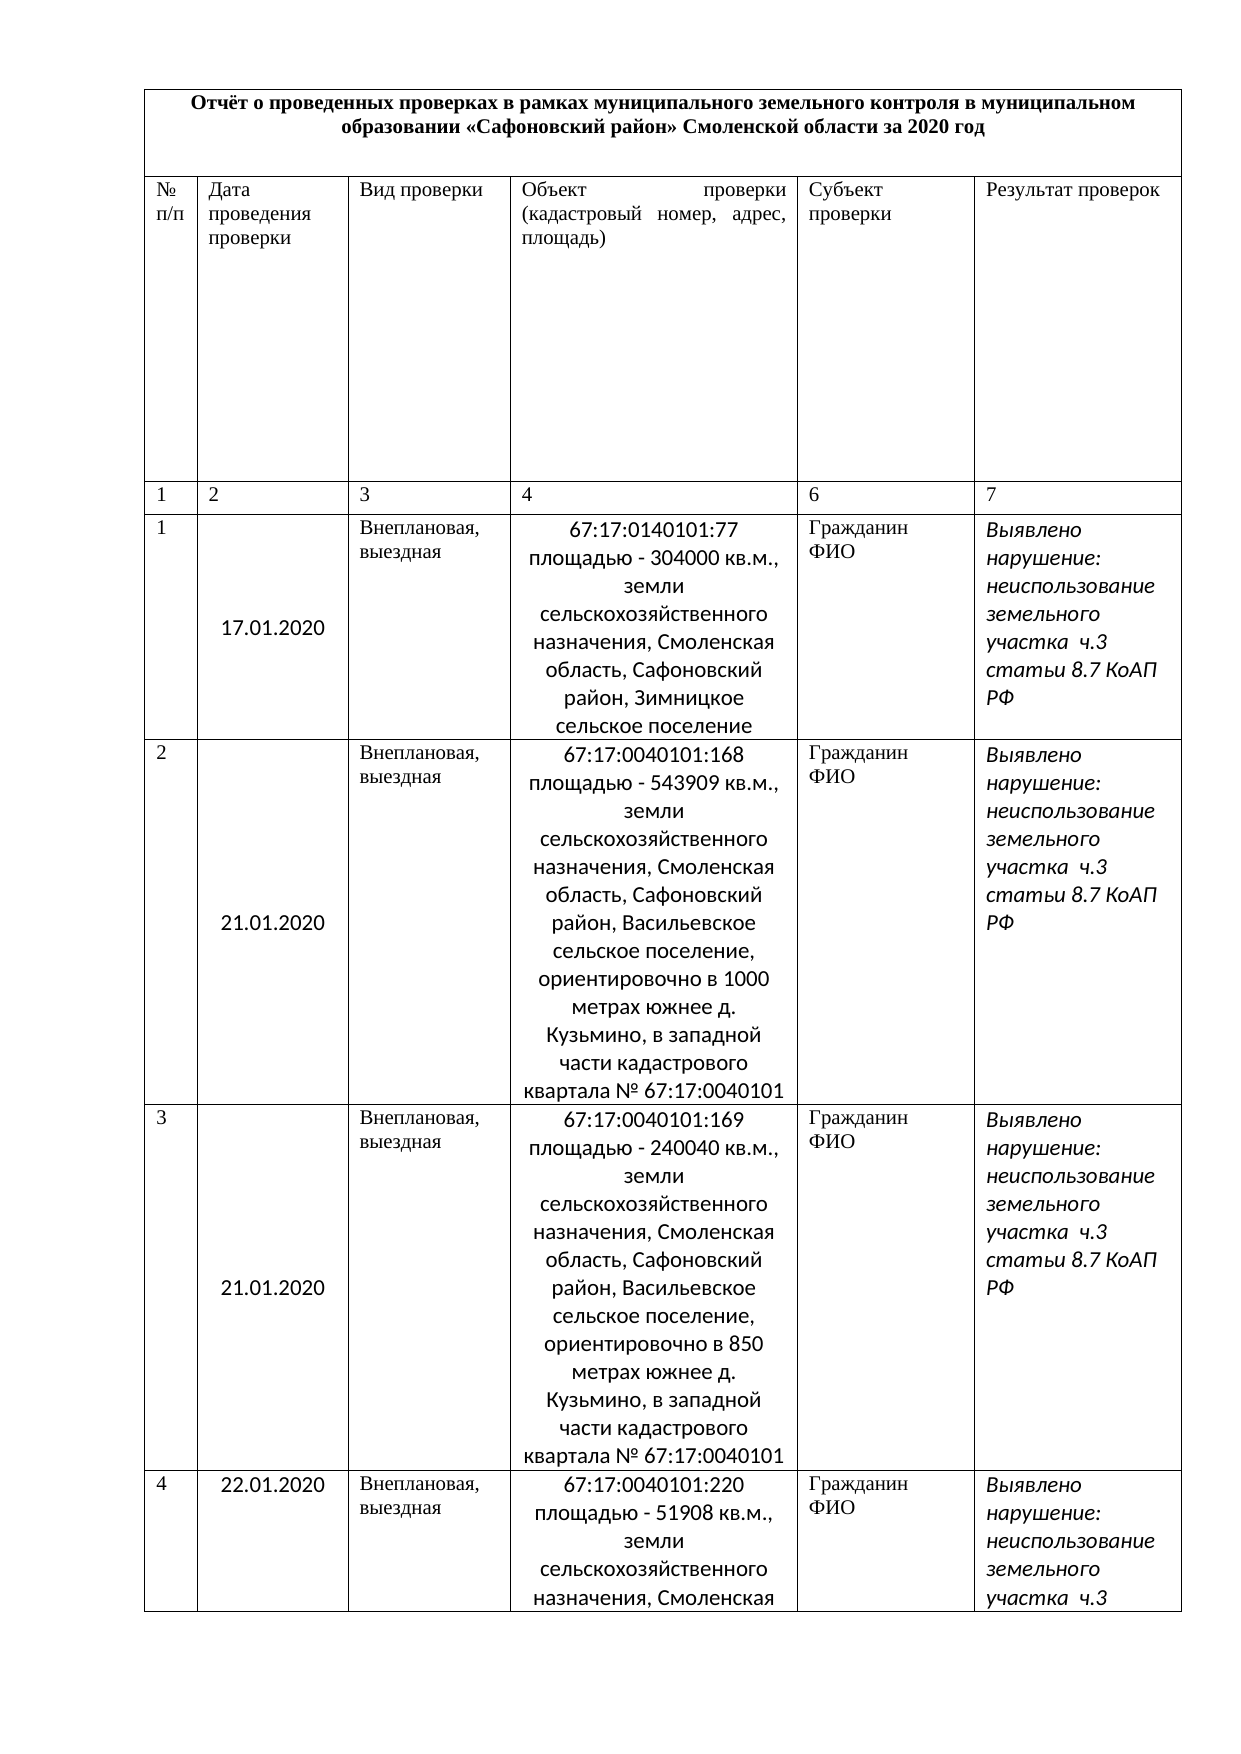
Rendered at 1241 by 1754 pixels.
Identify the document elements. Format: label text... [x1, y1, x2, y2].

table_cell Вид проверки [349, 177, 510, 481]
table_cell Гражданин ФИО [798, 740, 974, 1104]
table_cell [511, 1471, 797, 1611]
table_cell 21.01.2020 [198, 1105, 348, 1469]
table_cell 22.01.2020 [198, 1471, 348, 1611]
table_cell 3 [349, 482, 510, 514]
table_cell 21.01.2020 [198, 740, 348, 1104]
table_cell Субъект проверки [798, 177, 974, 481]
table_cell Внеплановая, выездная [349, 515, 510, 739]
table_cell 17.01.2020 [198, 515, 348, 739]
table_cell 3 [145, 1105, 197, 1469]
table_cell 7 [975, 482, 1181, 514]
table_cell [975, 1471, 1181, 1611]
table_cell Объект проверки (кадастровый номер, адрес, площадь) [511, 177, 797, 481]
table_cell Выявлено нарушение: неиспользование земельного участка ч.3 статьи 8.7 КоАП РФ [975, 515, 1181, 739]
table_cell № п/п [145, 177, 197, 481]
table_cell Результат проверок [975, 177, 1181, 481]
table_cell Гражданин ФИО [798, 1105, 974, 1469]
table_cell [349, 1471, 510, 1611]
table_cell 1 [145, 482, 197, 514]
table_cell 1 [145, 515, 197, 739]
table_cell 67:17:0040101:168 площадью - 543909 кв.м., земли сельскохозяйственного назначения, Смоленская область, Сафоновский район, Васильевское сельское поселение, ориентировочно в 1000 метрах южнее д. Кузьмино, в западной части кадастрового квартала № 67:17:0040101 [511, 740, 797, 1104]
table_cell 67:17:0140101:77 площадью - 304000 кв.м., земли сельскохозяйственного назначения, Смоленская область, Сафоновский район, Зимницкое сельское поселение [511, 515, 797, 739]
table_cell 2 [198, 482, 348, 514]
table_header Отчёт о проведенных проверках в рамках муниципального земельного контроля в муниципальном образовании «Сафоновский район» Смоленской области за 2020 год [145, 90, 1181, 176]
table_cell Дата проведения проверки [198, 177, 348, 481]
table_cell Гражданин ФИО [798, 515, 974, 739]
table_cell Гражданин ФИО [798, 1471, 974, 1611]
table_cell 4 [511, 482, 797, 514]
table_cell Выявлено нарушение: неиспользование земельного участка ч.3 статьи 8.7 КоАП РФ [975, 740, 1181, 1104]
table_cell Внеплановая, выездная [349, 740, 510, 1104]
table_cell 2 [145, 740, 197, 1104]
table_cell 6 [798, 482, 974, 514]
table_cell Выявлено нарушение: неиспользование земельного участка ч.3 статьи 8.7 КоАП РФ [975, 1105, 1181, 1469]
table_cell 4 [145, 1471, 197, 1611]
table_cell 67:17:0040101:169 площадью - 240040 кв.м., земли сельскохозяйственного назначения, Смоленская область, Сафоновский район, Васильевское сельское поселение, ориентировочно в 850 метрах южнее д. Кузьмино, в западной части кадастрового квартала № 67:17:0040101 [511, 1105, 797, 1469]
table_cell Внеплановая, выездная [349, 1105, 510, 1469]
